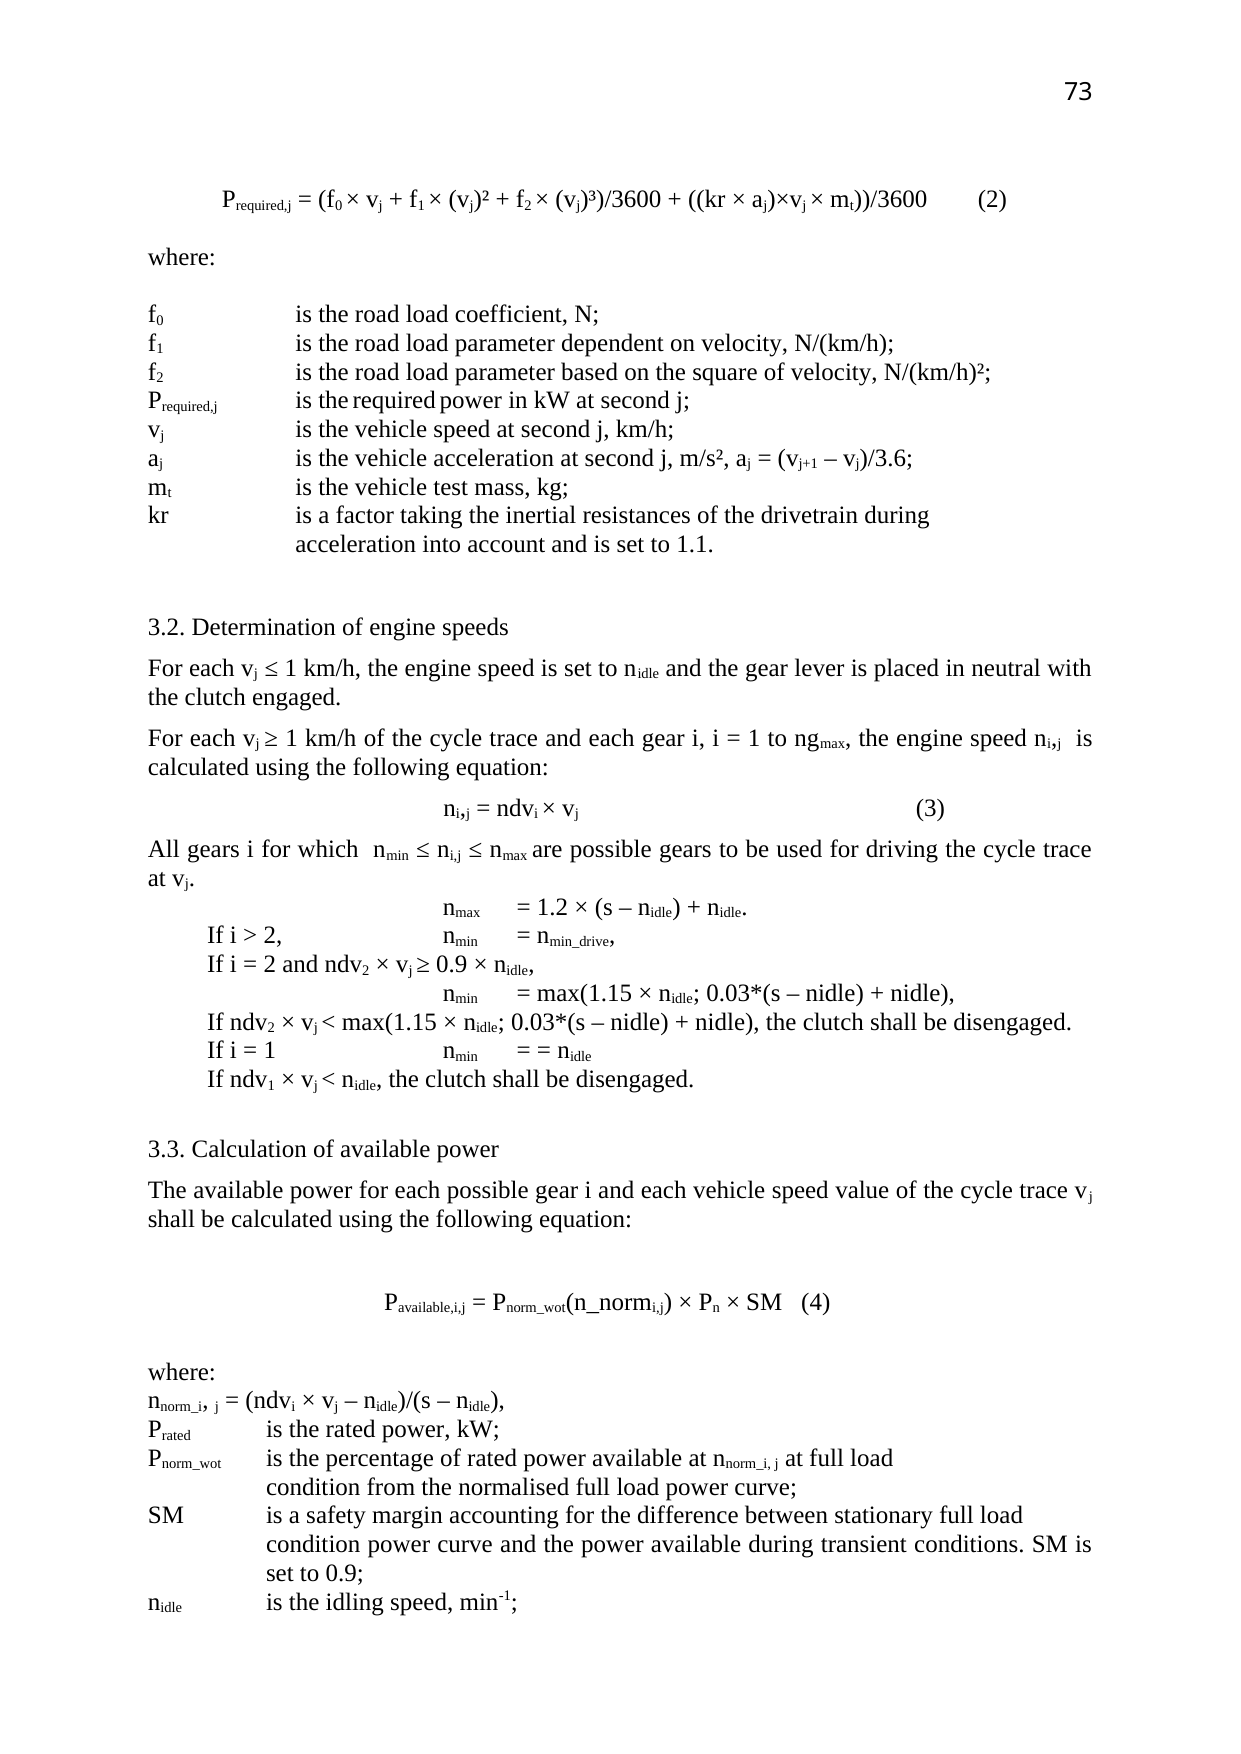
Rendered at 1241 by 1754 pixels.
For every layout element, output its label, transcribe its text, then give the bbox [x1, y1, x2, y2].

text f2 is the road load parameter based on the square of velocity, N/(km/h)²; [148, 357, 1092, 386]
text ni,j = ndvi × vj (3) [266, 793, 1092, 822]
text If ndv2 × vj < max(1.15 × nidle; 0.03*(s – nidle) + nidle), the clutch shall be disengaged. [207, 1007, 1092, 1036]
text Prated is the rated power, kW; [148, 1414, 1092, 1443]
text For each vj ≤ 1 km/h, the engine speed is set to nidle and the gear lever is placed in neutral with the clutch engaged. [148, 653, 1092, 711]
text where: [148, 1357, 1092, 1386]
text aj is the vehicle acceleration at second j, m/s², aj = (vj+1 – vj)/3.6; [148, 443, 1092, 472]
text The available power for each possible gear i and each vehicle speed value of the cycle trace vj shall be calculated using the following equation: [148, 1176, 1092, 1233]
text nmin = max(1.15 × nidle; 0.03*(s – nidle) + nidle), [207, 978, 1092, 1007]
text If i = 2 and ndv2 × vj ≥ 0.9 × nidle, [207, 949, 1092, 978]
text All gears i for which nmin ≤ ni,j ≤ nmax are possible gears to be used for driving the cycle trace at vj. [148, 834, 1092, 892]
text SM is a safety margin accounting for the difference between stationary full load condition power curve and the power available during transient conditions. SM is set to 0.9; [148, 1501, 1092, 1587]
text 3.3. Calculation of available power [148, 1134, 1092, 1163]
text If i = 1 nmin = = nidle [207, 1036, 1092, 1064]
text Pavailable,i,j = Pnorm_wot(n_normi,j) × Pn × SM (4) [266, 1287, 1092, 1316]
text Prequired,j is the required power in kW at second j; [148, 386, 1092, 414]
text vj is the vehicle speed at second j, km/h; [148, 414, 1092, 443]
text If i > 2, nmin = nmin_drive, [207, 921, 1092, 949]
text nmax = 1.2 × (s – nidle) + nidle. [207, 892, 1092, 921]
text nidle is the idling speed, min-1; [148, 1587, 1092, 1616]
text kr is a factor taking the inertial resistances of the drivetrain during acceleration into account and is set to 1.1. [148, 501, 1092, 558]
text where: [148, 242, 1092, 271]
text nnorm_i, j = (ndvi × vj – nidle)/(s – nidle), [148, 1386, 1092, 1414]
text f0 is the road load coefficient, N; [148, 299, 1092, 328]
text f1 is the road load parameter dependent on velocity, N/(km/h); [148, 328, 1092, 357]
text mt is the vehicle test mass, kg; [148, 472, 1092, 501]
text For each vj ≥ 1 km/h of the cycle trace and each gear i, i = 1 to ngmax, the engine speed ni,j is calculated using the following equation: [148, 723, 1092, 781]
text Prequired,j = (f0 × vj + f1 × (vj)² + f2 × (vj)³)/3600 + ((kr × aj)×vj × mt))/3600 (2) [222, 184, 1092, 213]
text Pnorm_wot is the percentage of rated power available at nnorm_i, j at full load condition from the normalised full load power curve; [148, 1443, 1092, 1501]
text If ndv1 × vj < nidle, the clutch shall be disengaged. [207, 1064, 1092, 1093]
text 3.2. Determination of engine speeds [148, 612, 1092, 641]
